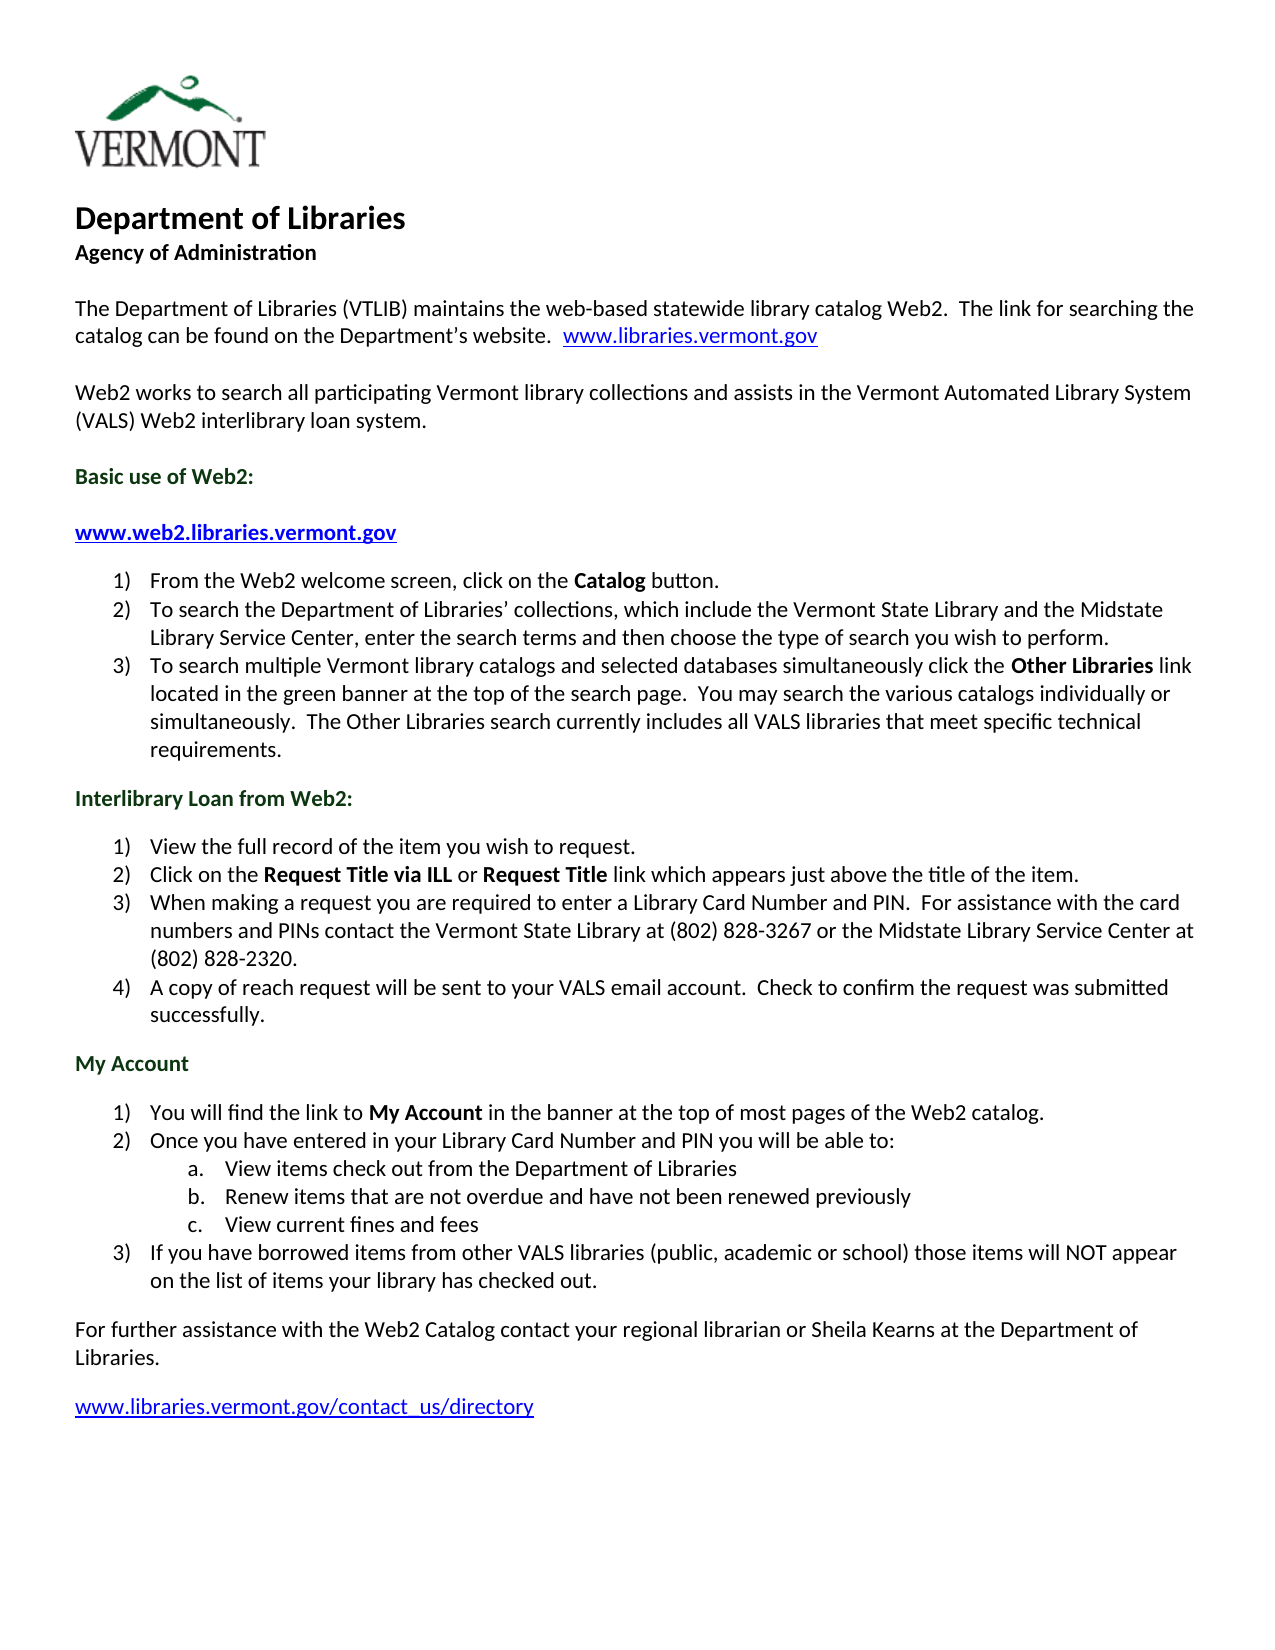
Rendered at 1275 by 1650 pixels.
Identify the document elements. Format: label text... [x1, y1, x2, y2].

list To search the Department of Libraries’ collections, which include the Vermont State Library and the Midstate Library Service Center, enter the search terms and then choose the type of search you wish to perform. [112, 595, 1200, 651]
text Department of Libraries [75, 197, 1200, 238]
text www.libraries.vermont.gov/contact_us/directory [75, 1392, 1200, 1420]
list Click on the Request Title via ILL or Request Title link which appears just above the title of the item. [112, 861, 1200, 888]
text Basic use of Web2: [75, 462, 1200, 490]
list Once you have entered in your Library Card Number and PIN you will be able to: [112, 1126, 1200, 1154]
text Agency of Administration [75, 238, 1200, 266]
list If you have borrowed items from other VALS libraries (public, academic or school) those items will NOT appear on the list of items your library has checked out. [112, 1238, 1200, 1294]
text The Department of Libraries (VTLIB) maintains the web-based statewide library catalog Web2. The link for searching the catalog can be found on the Department’s website. www.libraries.vermont.gov [75, 294, 1200, 350]
text www.web2.libraries.vermont.gov [75, 518, 1200, 546]
list To search multiple Vermont library catalogs and selected databases simultaneously click the Other Libraries link located in the green banner at the top of the search page. You may search the various catalogs individually or simultaneously. The Other Libraries search currently includes all VALS libraries that meet specific technical requirements. [112, 651, 1200, 763]
text My Account [75, 1049, 1200, 1077]
list From the Web2 welcome screen, click on the Catalog button. [112, 567, 1200, 595]
text Interlibrary Loan from Web2: [75, 784, 1200, 812]
list View current fines and fees [187, 1210, 1200, 1238]
list Renew items that are not overdue and have not been renewed previously [187, 1182, 1200, 1210]
picture [75, 75, 266, 172]
text Web2 works to search all participating Vermont library collections and assists in the Vermont Automated Library System (VALS) Web2 interlibrary loan system. [75, 378, 1200, 434]
list You will find the link to My Account in the banner at the top of most pages of the Web2 catalog. [112, 1098, 1200, 1126]
text For further assistance with the Web2 Catalog contact your regional librarian or Sheila Kearns at the Department of Libraries. [75, 1315, 1200, 1371]
list When making a request you are required to enter a Library Card Number and PIN. For assistance with the card numbers and PINs contact the Vermont State Library at (802) 828-3267 or the Midstate Library Service Center at (802) 828-2320. [112, 888, 1200, 973]
list View the full record of the item you wish to request. [112, 832, 1200, 861]
list A copy of reach request will be sent to your VALS email account. Check to confirm the request was submitted successfully. [112, 973, 1200, 1029]
list View items check out from the Department of Libraries [187, 1154, 1200, 1182]
